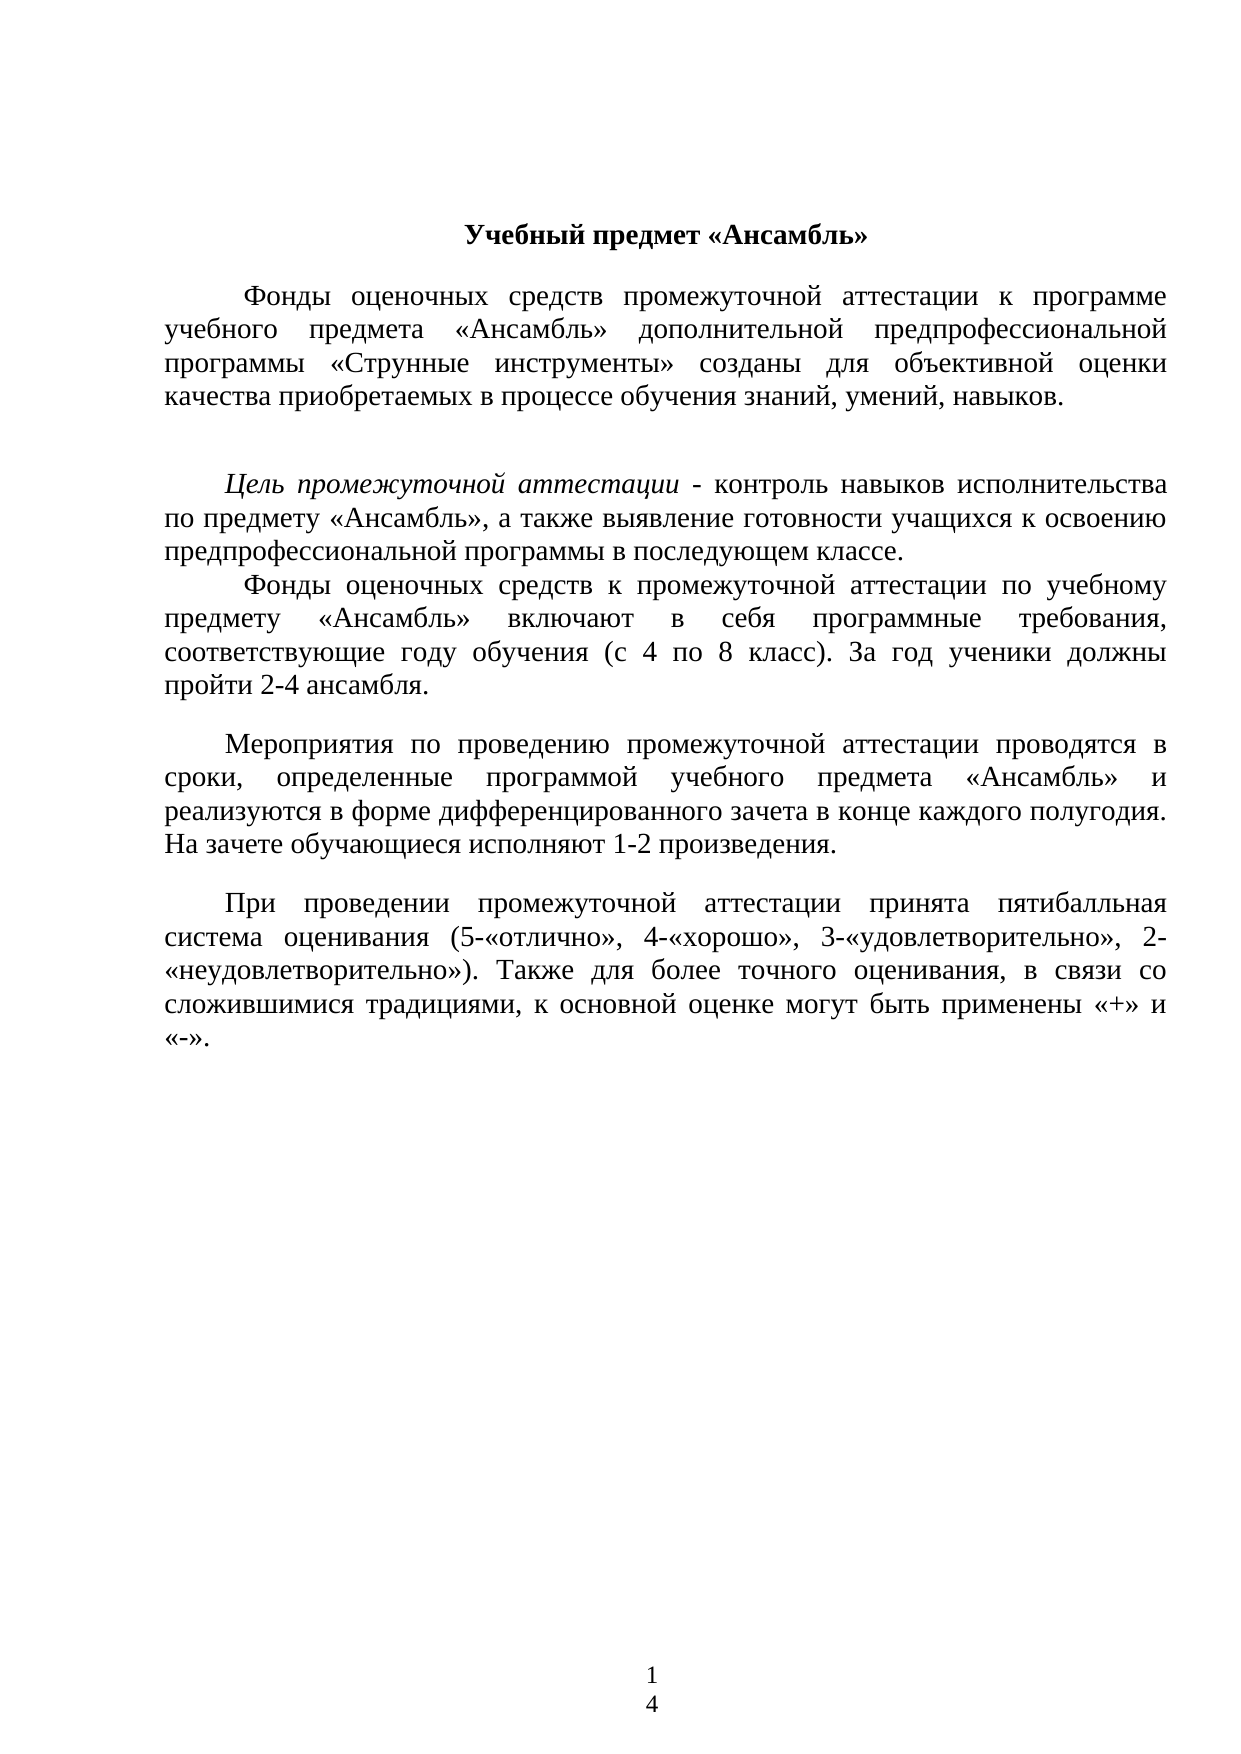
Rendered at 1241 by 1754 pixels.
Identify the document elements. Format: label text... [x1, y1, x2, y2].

text Мероприятия по проведению промежуточной аттестации проводятся в сроки, определенные программой учебного предмета «Ансамбль» и реализуются в форме дифференцированного зачета в конце каждого полугодия. На зачете обучающиеся исполняют 1-2 произведения. [164, 726, 1168, 860]
text Фонды оценочных средств промежуточной аттестации к программе учебного предмета «Ансамбль» дополнительной предпрофессиональной программы «Струнные инструменты» созданы для объективной оценки качества приобретаемых в процессе обучения знаний, умений, навыков. [164, 278, 1168, 412]
text Фонды оценочных средств к промежуточной аттестации по учебному предмету «Ансамбль» включают в себя программные требования, соответствующие году обучения (с 4 по 8 класс). За год ученики должны пройти 2-4 ансамбля. [164, 567, 1168, 701]
text Учебный предмет «Ансамбль» [164, 217, 1168, 251]
text Цель промежуточной аттестации - контроль навыков исполнительства по предмету «Ансамбль», а также выявление готовности учащихся к освоению предпрофессиональной программы в последующем классе. [164, 466, 1168, 567]
text При проведении промежуточной аттестации принята пятибалльная система оценивания (5-«отлично», 4-«хорошо», 3-«удовлетворительно», 2- «неудовлетворительно»). Также для более точного оценивания, в связи со сложившимися традициями, к основной оценке могут быть применены «+» и «-». [164, 885, 1168, 1053]
